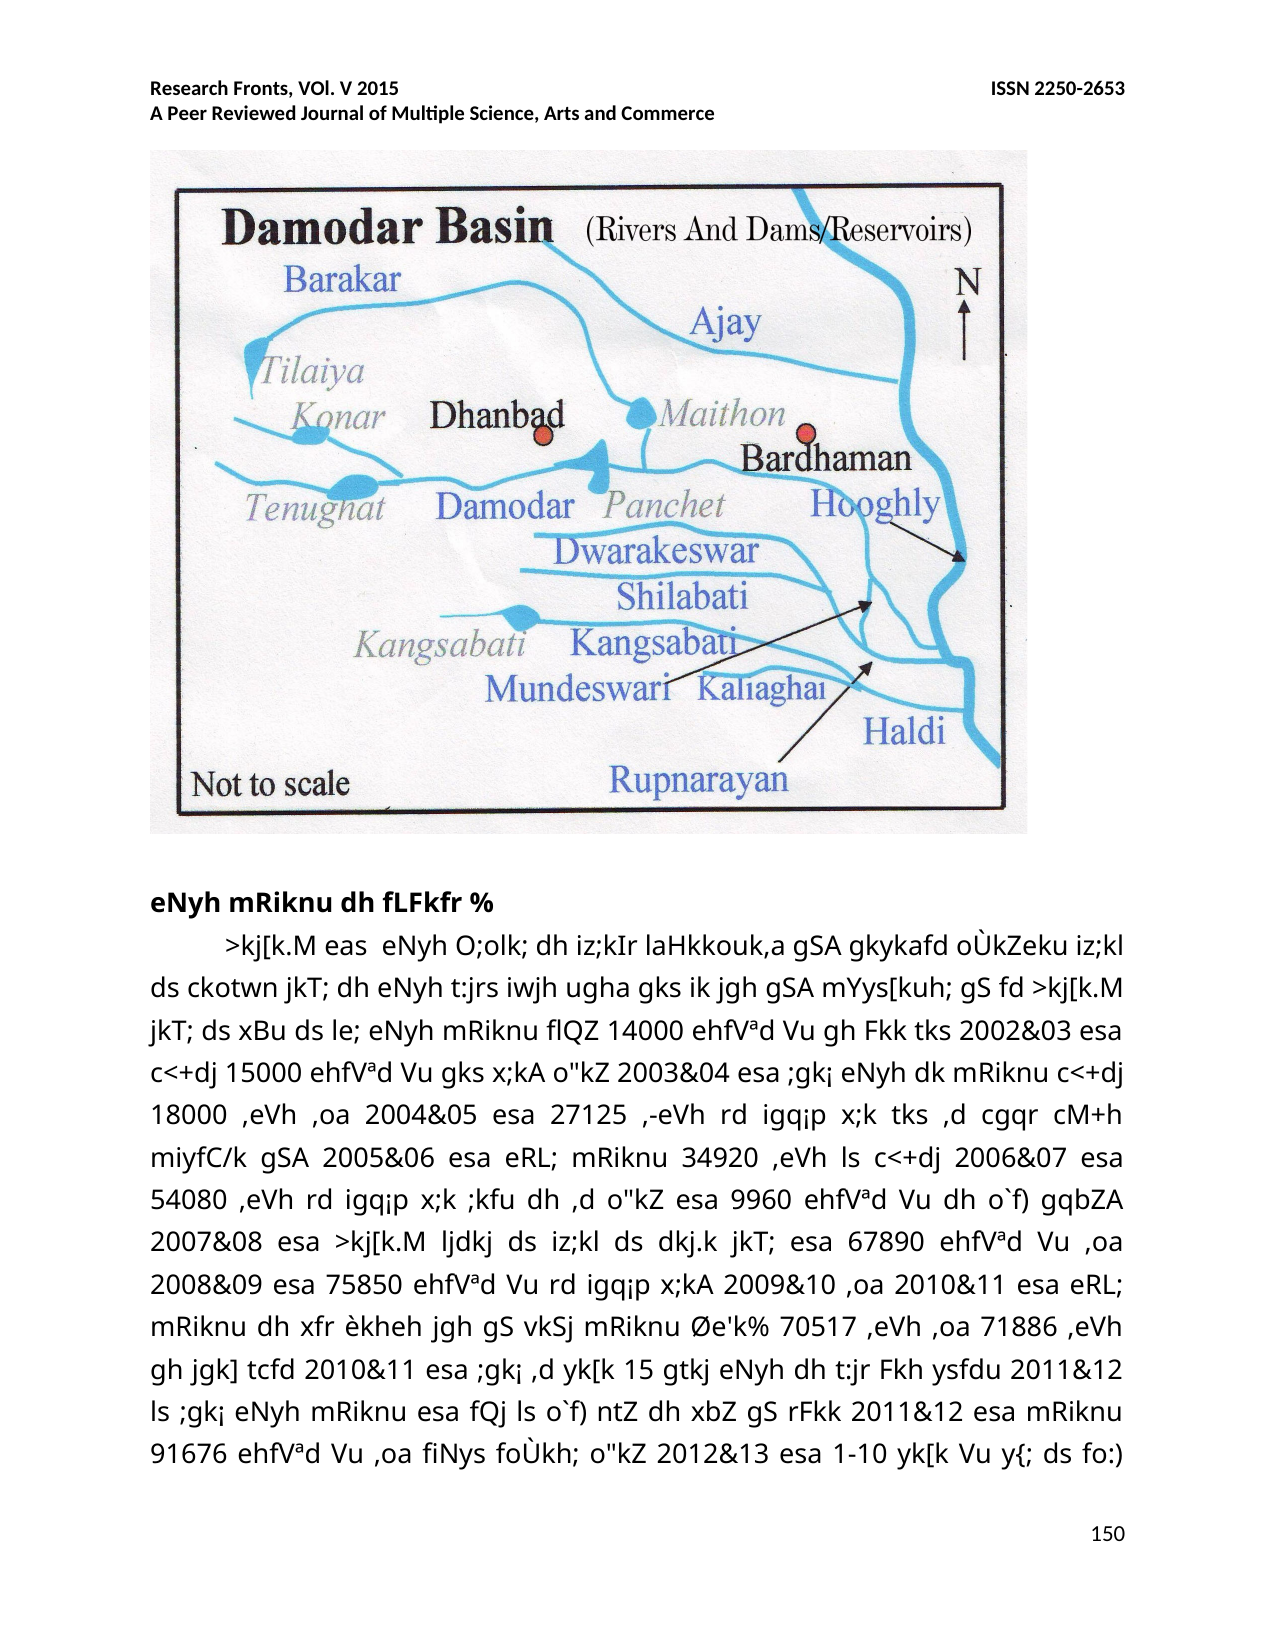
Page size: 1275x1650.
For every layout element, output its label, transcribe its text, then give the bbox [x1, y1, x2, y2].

picture [150, 150, 1028, 834]
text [150, 926, 1125, 1472]
text eNyh mRiknu dh fLFkfr % [150, 884, 1125, 921]
